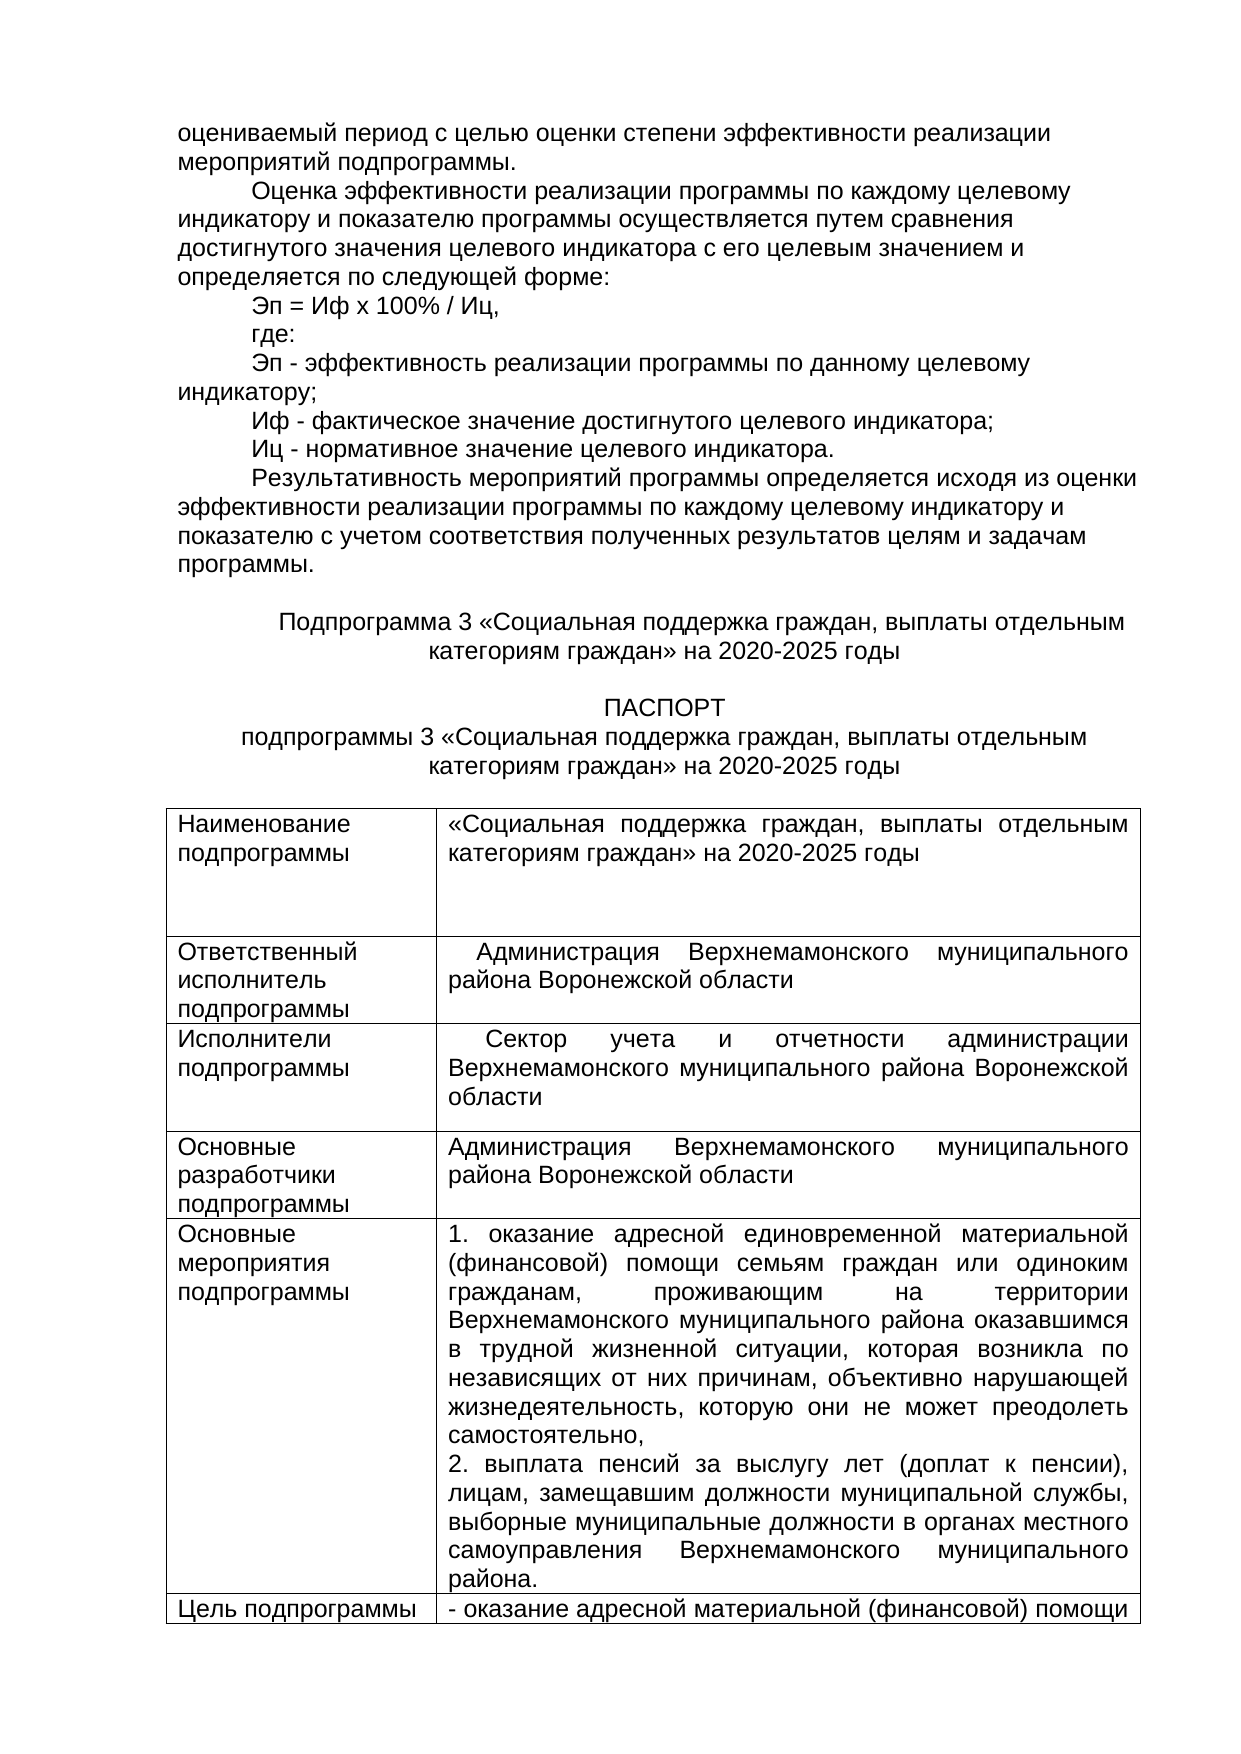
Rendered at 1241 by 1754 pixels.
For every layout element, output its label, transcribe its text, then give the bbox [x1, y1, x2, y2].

table_header «Социальная поддержка граждан, выплаты отдельным категориям граждан» на 2020-2025 годы [437, 809, 1140, 936]
text где: [177, 319, 1152, 348]
text Оценка эффективности реализации программы по каждому целевому индикатору и показателю программы осуществляется путем сравнения достигнутого значения целевого индикатора с его целевым значением и определяется по следующей форме: [177, 176, 1152, 291]
text подпрограммы 3 «Социальная поддержка граждан, выплаты отдельным категориям граждан» на 2020-2025 годы [177, 722, 1152, 779]
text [177, 118, 1152, 176]
table_cell Ответственный исполнитель подпрограммы [167, 937, 436, 1023]
text ПАСПОРТ [177, 693, 1152, 722]
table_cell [437, 1594, 1140, 1623]
table_cell Основные разработчики подпрограммы [167, 1132, 436, 1218]
text Подпрограмма 3 «Социальная поддержка граждан, выплаты отдельным категориям граждан» на 2020-2025 годы [177, 607, 1152, 664]
table_cell Сектор учета и отчетности администрации Верхнемамонского муниципального района Воронежской области [437, 1024, 1140, 1131]
table_cell Исполнители подпрограммы [167, 1024, 436, 1131]
text Результативность мероприятий программы определяется исходя из оценки эффективности реализации программы по каждому целевому индикатору и показателю с учетом соответствия полученных результатов целям и задачам программы. [177, 463, 1152, 578]
text Иц - нормативное значение целевого индикатора. [177, 434, 1152, 463]
text Эп - эффективность реализации программы по данному целевому индикатору; [177, 348, 1152, 406]
text Иф - фактическое значение достигнутого целевого индикатора; [177, 406, 1152, 434]
table_cell Основные мероприятия подпрограммы [167, 1219, 436, 1593]
table_cell Администрация Верхнемамонского муниципального района Воронежской области [437, 1132, 1140, 1218]
text Эп = Иф x 100% / Иц, [177, 291, 1152, 319]
table_cell Администрация Верхнемамонского муниципального района Воронежской области [437, 937, 1140, 1023]
table_header Наименование подпрограммы [167, 809, 436, 936]
table_cell 1. оказание адресной единовременной материальной (финансовой) помощи семьям граждан или одиноким гражданам, проживающим на территории Верхнемамонского муниципального района оказавшимся в трудной жизненной ситуации, которая возникла по независящих от них причинам, объективно нарушающей жизнедеятельность, которую они не может преодолеть самостоятельно, 2. выплата пенсий за выслугу лет (доплат к пенсии), лицам, замещавшим должности муниципальной службы, выборные муниципальные должности в органах местного самоуправления Верхнемамонского муниципального района. [437, 1219, 1140, 1593]
table_cell Цель подпрограммы [167, 1594, 436, 1623]
